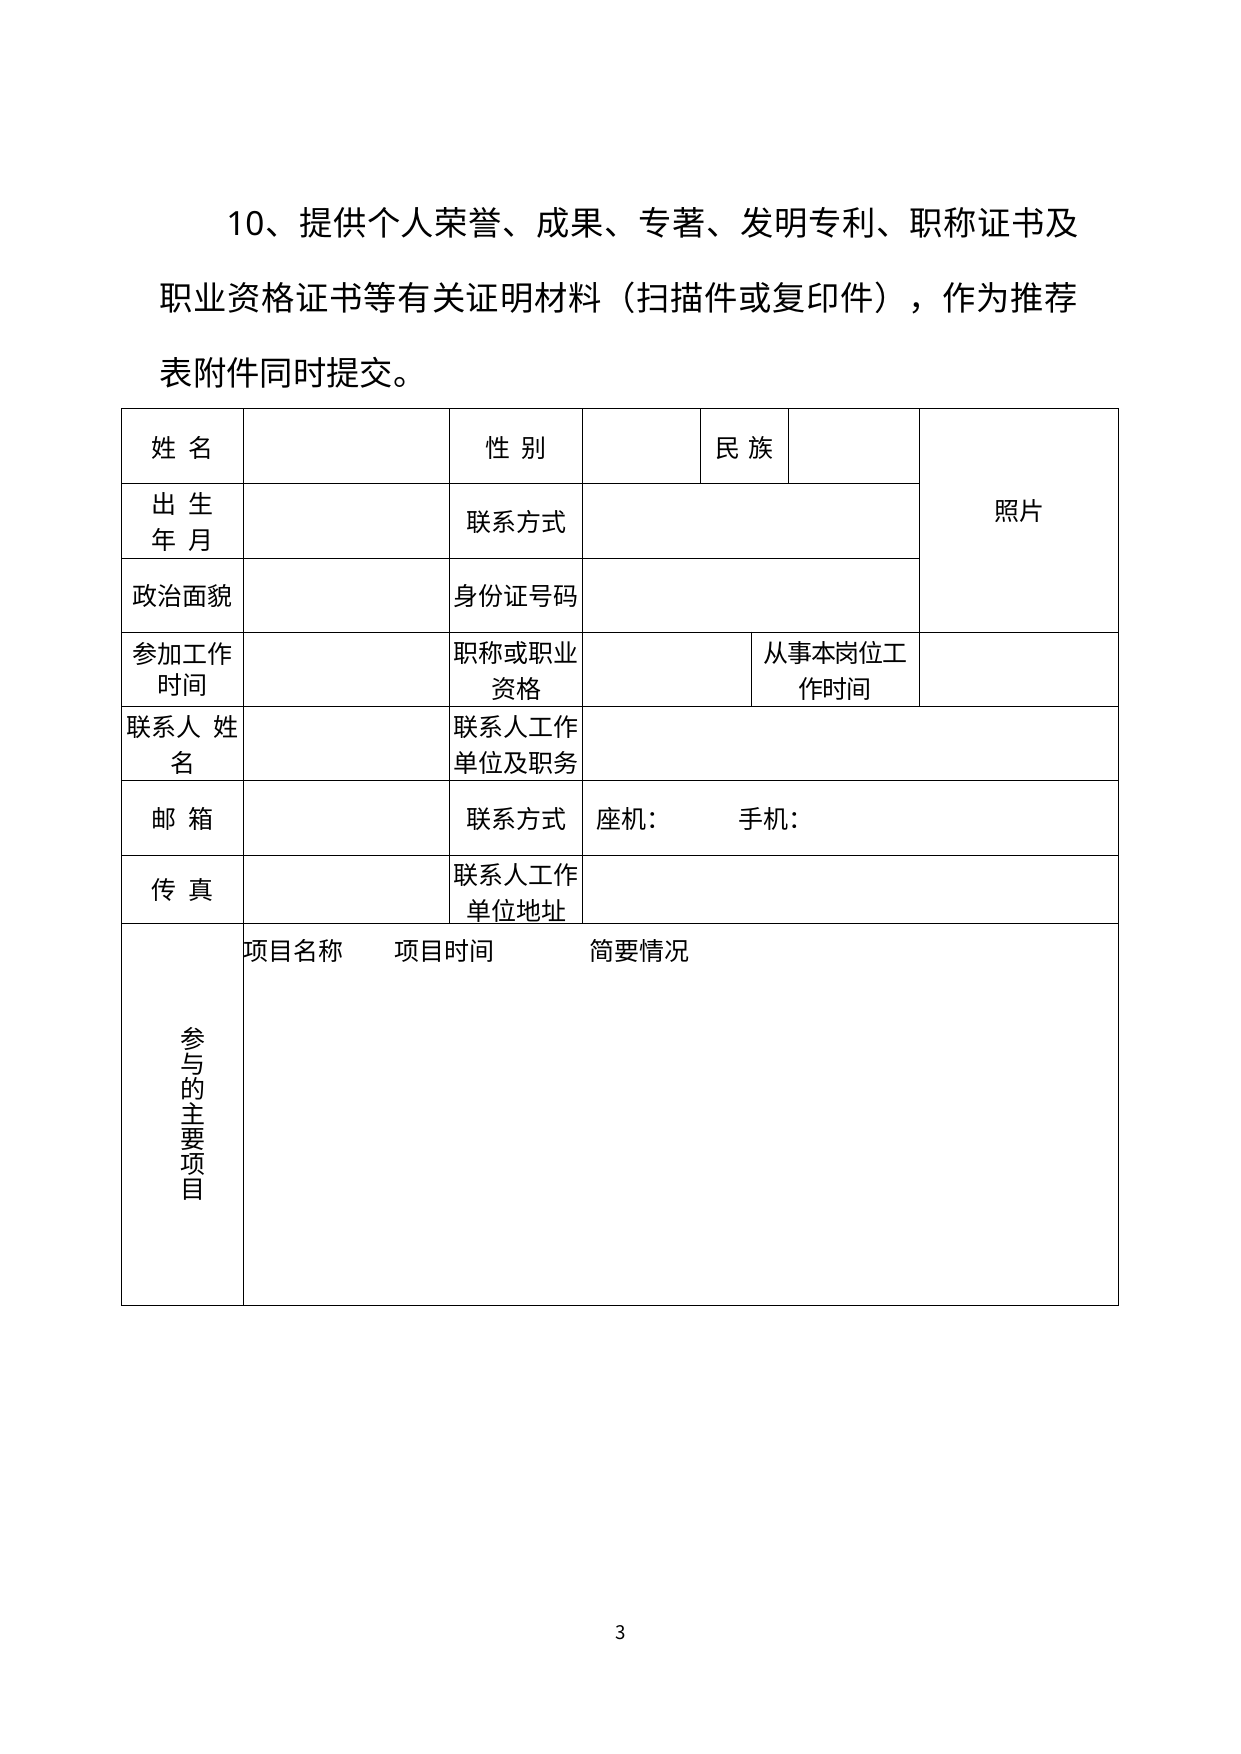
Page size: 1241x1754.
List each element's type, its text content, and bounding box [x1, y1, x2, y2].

table_cell 座机： 手机： [583, 781, 1118, 854]
table_cell 从事本岗位工作时间 [752, 633, 919, 706]
table_cell [244, 856, 449, 922]
table_header [583, 409, 700, 483]
table_cell 政治面貌 [122, 559, 243, 632]
table_cell [583, 484, 919, 557]
table_cell [920, 633, 1118, 706]
table_cell [244, 484, 449, 557]
table_cell 参加工作时间 [122, 633, 243, 706]
table_cell 身份证号码 [450, 559, 582, 632]
table_cell 联系人 姓名 [122, 707, 243, 780]
table_cell 传 真 [122, 856, 243, 922]
table_header 性 别 [450, 409, 582, 483]
table_cell 出 生 年 月 [122, 484, 243, 557]
table_header [244, 409, 449, 483]
table_cell 联系人工作单位地址 [450, 856, 582, 922]
table_header 姓 名 [122, 409, 243, 483]
table_cell 参与的主要项目 [122, 924, 243, 1305]
table_cell 联系方式 [450, 781, 582, 854]
table_cell 邮 箱 [122, 781, 243, 854]
table_cell 联系方式 [450, 484, 582, 557]
table_cell [244, 633, 449, 706]
table_cell 联系人工作单位及职务 [450, 707, 582, 780]
table_header 民 族 [701, 409, 788, 483]
table_cell 项目名称 项目时间 简要情况 [244, 924, 1118, 1305]
table_cell [244, 559, 449, 632]
table_cell [583, 707, 1118, 780]
table_cell 职称或职业资格 [450, 633, 582, 706]
table_cell [583, 559, 919, 632]
table_cell [244, 781, 449, 854]
text 10、提供个人荣誉、成果、专著、发明专利、职称证书及职业资格证书等有关证明材料（扫描件或复印件），作为推荐表附件同时提交。 [159, 183, 1081, 408]
table_cell [244, 707, 449, 780]
table_cell [583, 633, 751, 706]
table_header 照片 [920, 409, 1118, 632]
table_cell [583, 856, 1118, 922]
table_header [789, 409, 919, 483]
